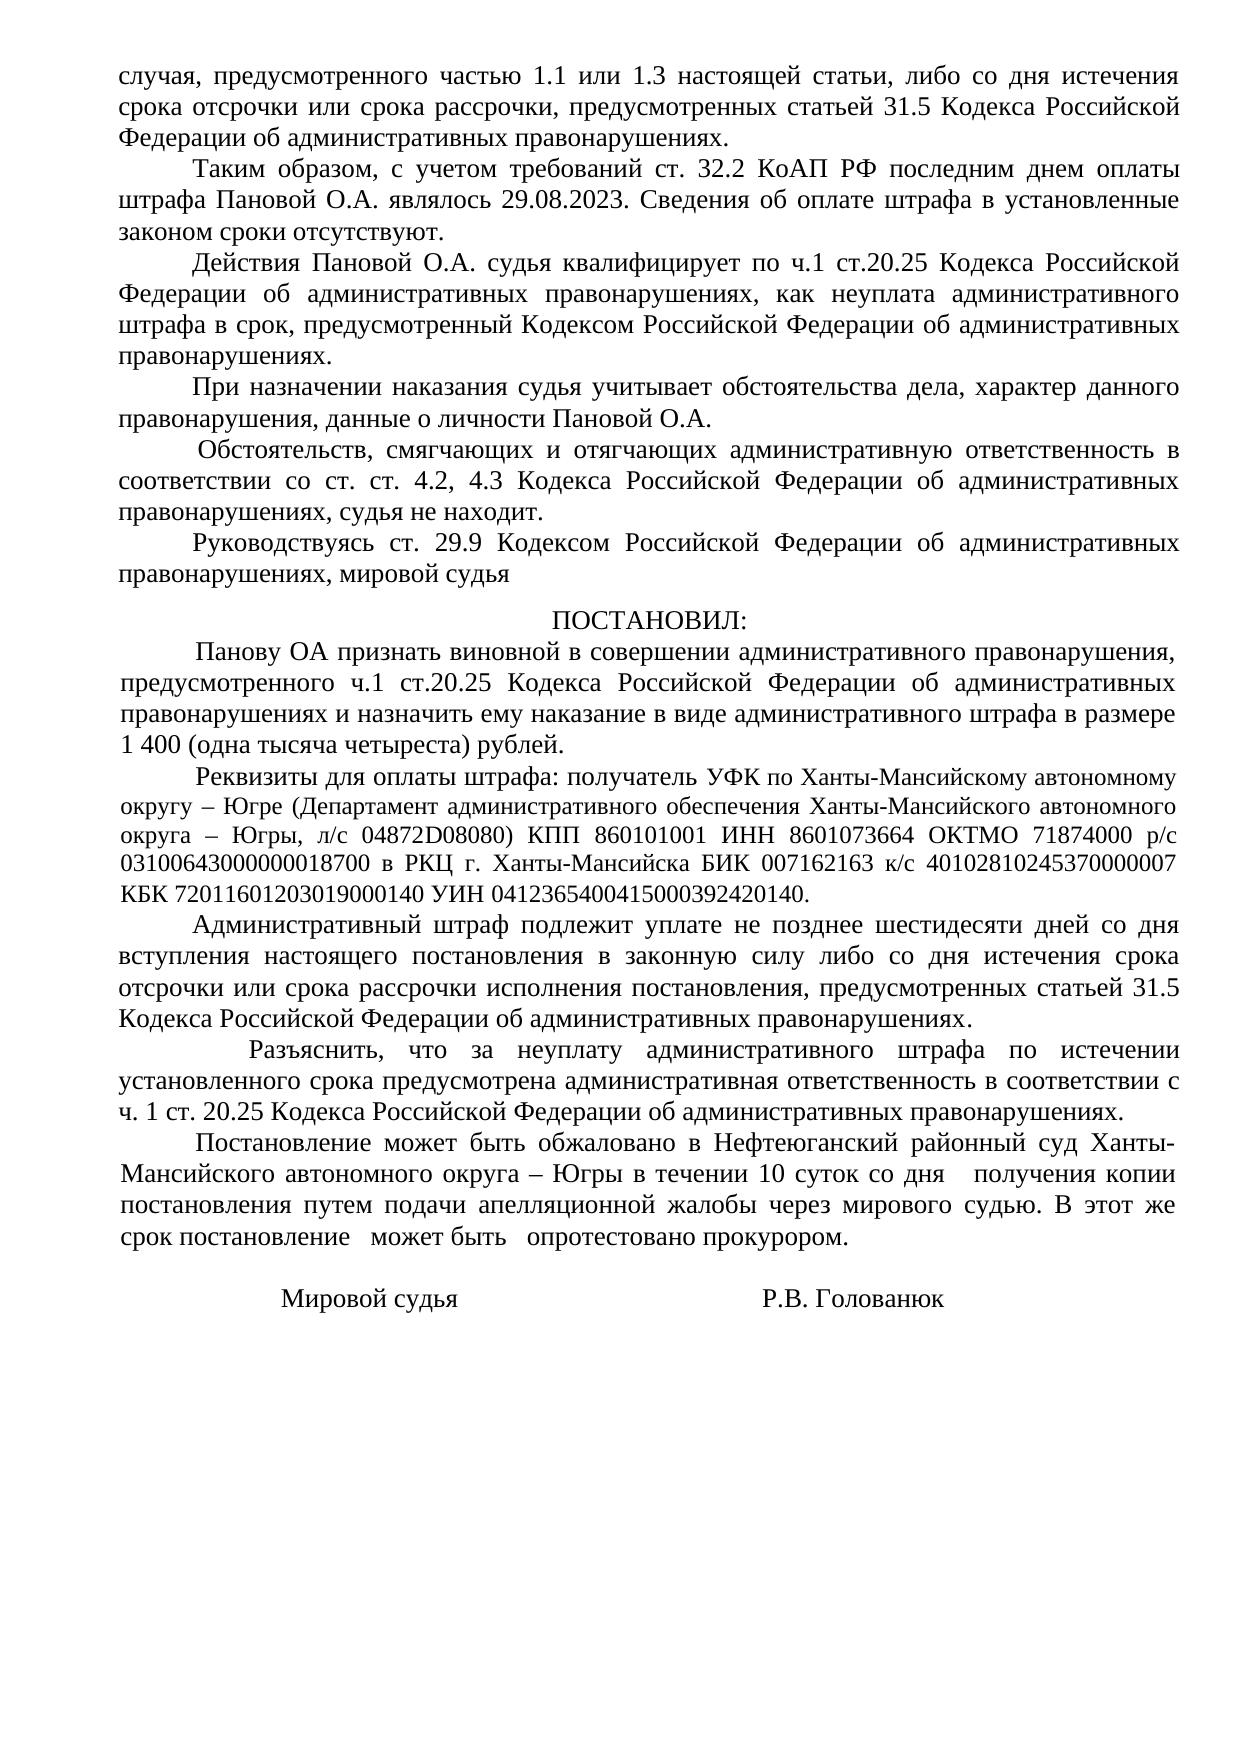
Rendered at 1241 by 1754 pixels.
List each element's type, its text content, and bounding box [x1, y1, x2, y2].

text ПОСТАНОВИЛ: [118, 604, 1181, 635]
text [118, 59, 1181, 152]
text Административный штраф подлежит уплате не позднее шестидесяти дней со дня вступления настоящего постановления в законную силу либо со дня истечения срока отсрочки или срока рассрочки исполнения постановления, предусмотренных статьей 31.5 Кодекса Российской Федерации об административных правонарушениях. [118, 908, 1181, 1033]
text Мировой судья Р.В. Голованюк [281, 1282, 1181, 1313]
text Таким образом, с учетом требований ст. 32.2 КоАП РФ последним днем оплаты штрафа Пановой О.А. являлось 29.08.2023. Сведения об оплате штрафа в установленные законом сроки отсутствуют. [118, 152, 1181, 246]
text Действия Пановой О.А. судья квалифицирует по ч.1 ст.20.25 Кодекса Российской Федерации об административных правонарушениях, как неуплата административного штрафа в срок, предусмотренный Кодексом Российской Федерации об административных правонарушениях. [118, 246, 1181, 371]
text Руководствуясь ст. 29.9 Кодексом Российской Федерации об административных правонарушениях, мировой судья [118, 526, 1181, 588]
text Реквизиты для оплаты штрафа: получатель УФК по Ханты-Мансийскому автономному округу – Югре (Департамент административного обеспечения Ханты-Мансийского автономного округа – Югры, л/с 04872D08080) КПП 860101001 ИНН 8601073664 ОКТМО 71874000 р/с 03100643000000018700 в РКЦ г. Ханты-Мансийска БИК 007162163 к/с 40102810245370000007 КБК 72011601203019000140 УИН 0412365400415000392420140. [120, 760, 1177, 908]
text Разъяснить, что за неуплату административного штрафа по истечении установленного срока предусмотрена административная ответственность в соответствии с ч. 1 ст. 20.25 Кодекса Российской Федерации об административных правонарушениях. [118, 1033, 1181, 1126]
text Постановление может быть обжаловано в Нефтеюганский районный суд Ханты-Мансийского автономного округа – Югры в течении 10 суток со дня получения копии постановления путем подачи апелляционной жалобы через мирового судью. В этот же срок постановление может быть опротестовано прокурором. [120, 1126, 1177, 1251]
text Панову ОА признать виновной в совершении административного правонарушения, предусмотренного ч.1 ст.20.25 Кодекса Российской Федерации об административных правонарушениях и назначить ему наказание в виде административного штрафа в размере 1 400 (одна тысяча четыреста) рублей. [120, 635, 1177, 760]
text При назначении наказания судья учитывает обстоятельства дела, характер данного правонарушения, данные о личности Пановой О.А. [118, 371, 1181, 433]
text Обстоятельств, смягчающих и отягчающих административную ответственность в соответствии со ст. ст. 4.2, 4.3 Кодекса Российской Федерации об административных правонарушениях, судья не находит. [118, 433, 1181, 526]
